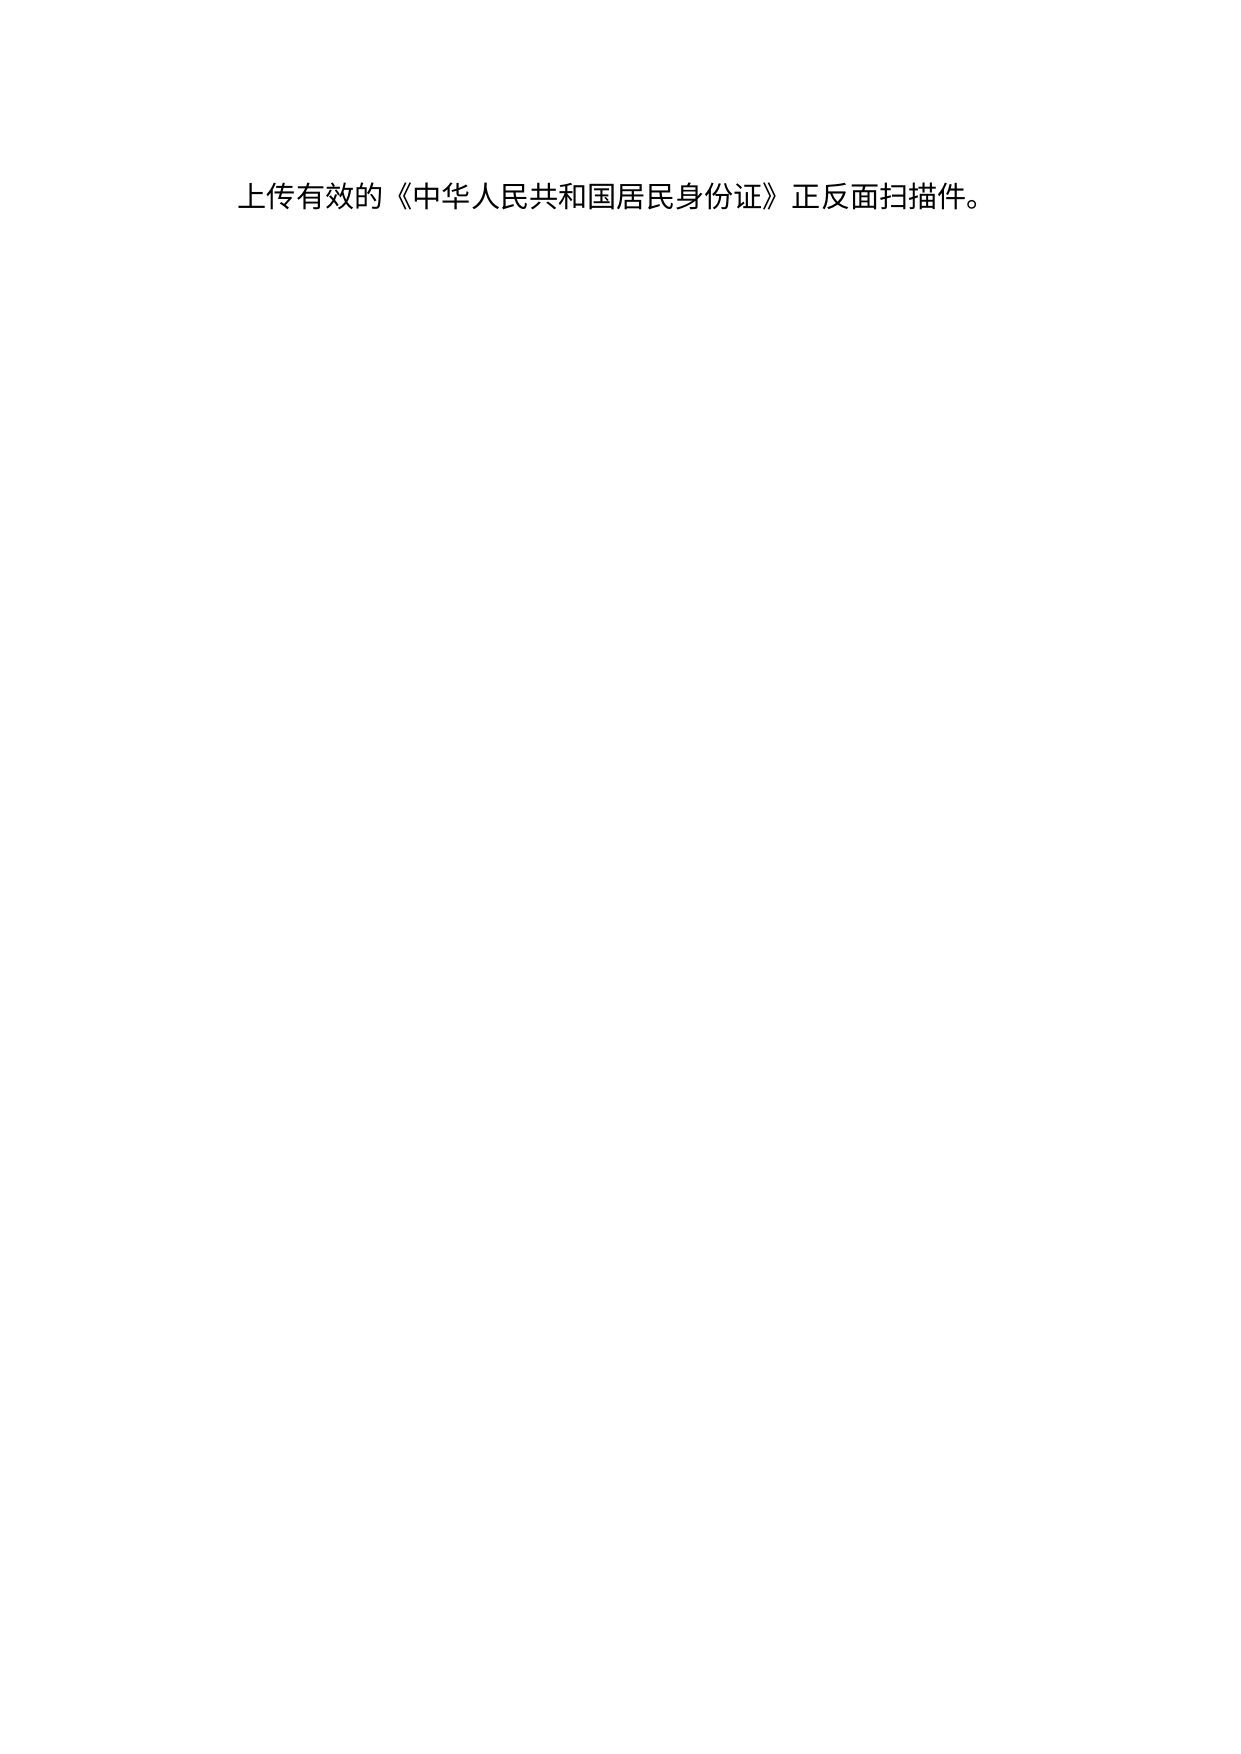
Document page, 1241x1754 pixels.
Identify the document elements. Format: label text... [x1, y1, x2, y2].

text 上传有效的《中华人民共和国居民身份证》正反面扫描件。 [187, 162, 1053, 227]
